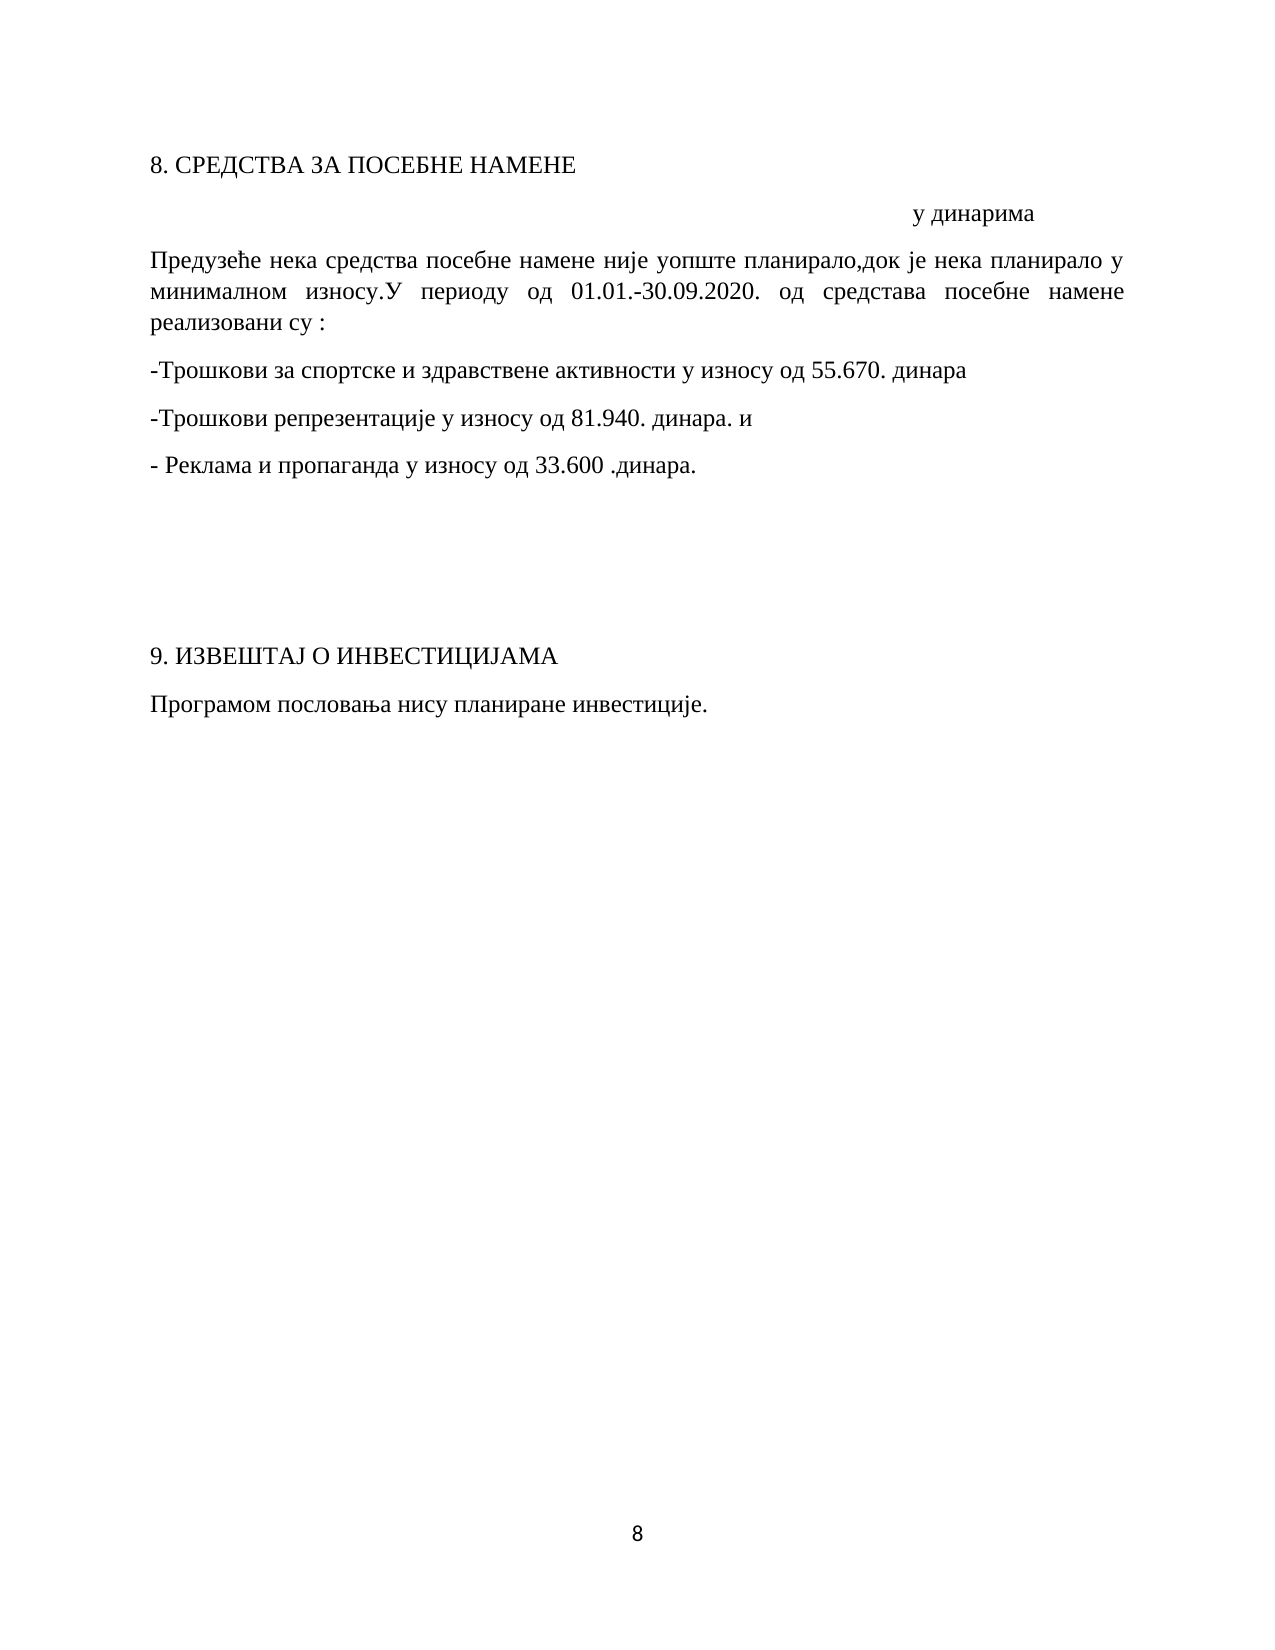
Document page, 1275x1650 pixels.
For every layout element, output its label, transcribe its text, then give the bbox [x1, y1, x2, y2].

text Предузеће нека средства посебне намене није уопште планирало,док је нека планирало у минималном износу.У периоду од 01.01.-30.09.2020. од средстава посебне намене реализовани су : [150, 245, 1125, 336]
text -Трошкови за спортске и здравствене активности у износу од 55.670. динара [150, 355, 1125, 384]
text - Реклама и пропаганда у износу од 33.600 .динара. [150, 451, 1125, 479]
list у динарима [225, 198, 1125, 226]
text Програмом пословања нису планиране инвестиције. [150, 689, 1125, 718]
text -Трошкови репрезентације у износу од 81.940. динара. и [150, 403, 1125, 432]
text 8. СРЕДСТВА ЗА ПОСЕБНЕ НАМЕНЕ [150, 150, 1125, 179]
text 9. ИЗВЕШТАЈ О ИНВЕСТИЦИЈАМА [150, 641, 1125, 670]
